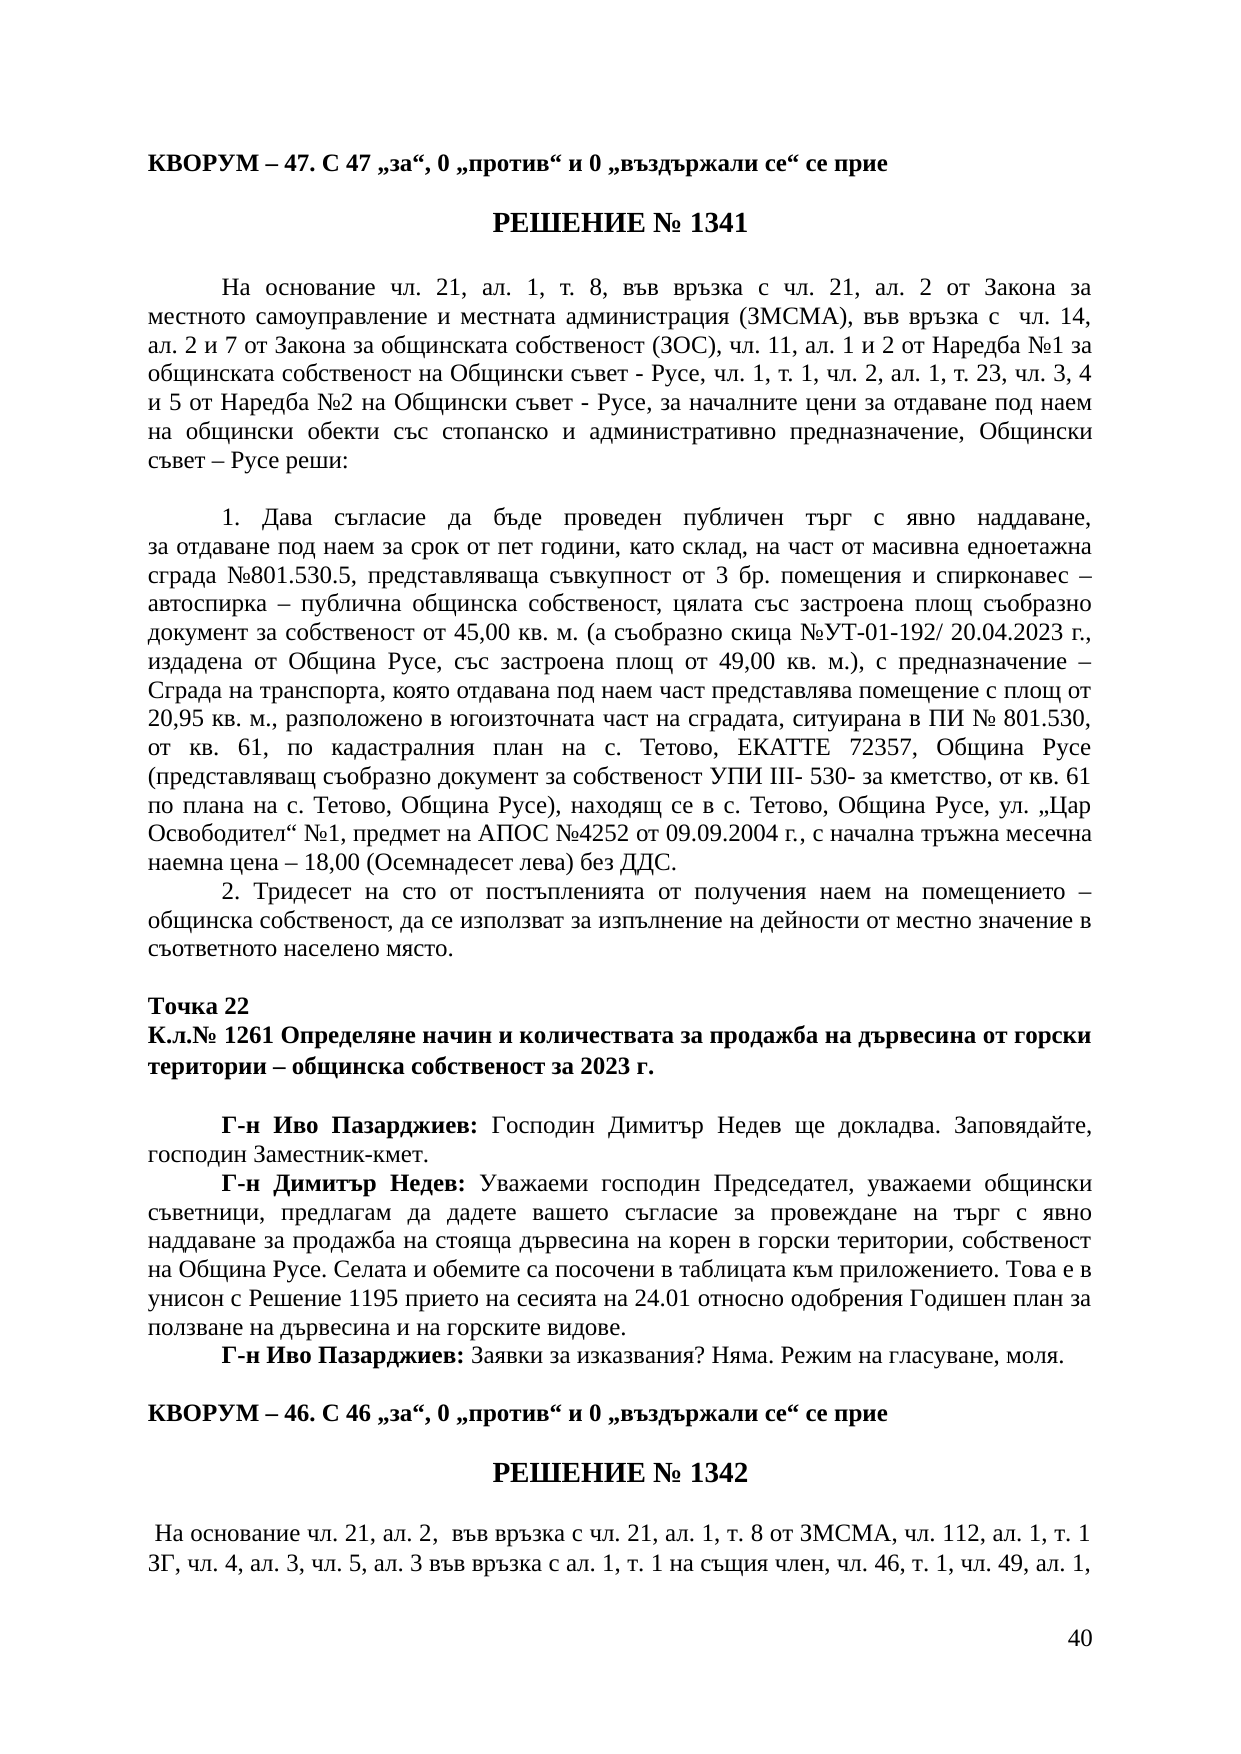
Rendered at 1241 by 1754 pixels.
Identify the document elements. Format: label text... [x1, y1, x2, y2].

text Г-н Иво Пазарджиев: Господин Димитър Недев ще докладва. Заповядайте, господин Заместник-кмет. [148, 1111, 1093, 1168]
text Г-н Иво Пазарджиев: Заявки за изказвания? Няма. Режим на гласуване, моля. [148, 1341, 1093, 1369]
text Точка 22 [148, 991, 1093, 1020]
text 1. Дава съгласие да бъде проведен публичен търг с явно наддаване, за отдаване под наем за срок от пет години, като склад, на част от масивна едноетажна сграда №801.530.5, представляваща съвкупност от 3 бр. помещения и спирконавес – автоспирка – публична общинска собственост, цялата със застроена площ съобразно документ за собственост от 45,00 кв. м. (а съобразно скица №УТ-01-192/ 20.04.2023 г., издадена от Община Русе, със застроена площ от 49,00 кв. м.), с предназначение – Сграда на транспорта, която отдавана под наем част представлява помещение с площ от 20,95 кв. м., разположено в югоизточната част на сградата, ситуирана в ПИ № 801.530, от кв. 61, по кадастралния план на с. Тетово, ЕКАТТЕ 72357, Община Русе (представляващ съобразно документ за собственост УПИ III- 530- за кметство, от кв. 61 по плана на с. Тетово, Община Русе), находящ се в с. Тетово, Община Русе, ул. „Цар Освободител“ №1, предмет на АПОС №4252 от 09.09.2004 г., с начална тръжна месечна наемна цена – 18,00 (Осемнадесет лева) без ДДС. [148, 502, 1093, 876]
text Г-н Димитър Недев: Уважаеми господин Председател, уважаеми общински съветници, предлагам да дадете вашето съгласие за провеждане на търг с явно наддаване за продажба на стояща дървесина на корен в горски територии, собственост на Община Русе. Селата и обемите са посочени в таблицата към приложението. Това е в унисон с Решение 1195 прието на сесията на 24.01 относно одобрения Годишен план за ползване на дървесина и на горските видове. [148, 1168, 1093, 1341]
text РЕШЕНИЕ № 1342 [148, 1456, 1093, 1489]
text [148, 1518, 1093, 1577]
text КВОРУМ – 47. С 47 „за“, 0 „против“ и 0 „въздържали се“ се прие [148, 148, 1093, 176]
list К.л.№ 1261 Определяне начин и количествата за продажба на дървесина от горски територии – общинска собственост за 2023 г. [148, 1020, 1093, 1079]
text 2. Тридесет на сто от постъпленията от получения наем на помещението – общинска собственост, да се използват за изпълнение на дейности от местно значение в съответното населено място. [148, 876, 1093, 962]
text КВОРУМ – 46. С 46 „за“, 0 „против“ и 0 „въздържали се“ се прие [148, 1398, 1093, 1427]
text На основание чл. 21, ал. 1, т. 8, във връзка с чл. 21, ал. 2 от Закона за местното самоуправление и местната администрация (ЗМСМА), във връзка с чл. 14, ал. 2 и 7 от Закона за общинската собственост (ЗОС), чл. 11, ал. 1 и 2 от Наредба №1 за общинската собственост на Общински съвет - Русе, чл. 1, т. 1, чл. 2, ал. 1, т. 23, чл. 3, 4 и 5 от Наредба №2 на Общински съвет - Русе, за началните цени за отдаване под наем на общински обекти със стопанско и административно предназначение, Общински съвет – Русе реши: [148, 272, 1093, 473]
text РЕШЕНИЕ № 1341 [148, 205, 1093, 239]
